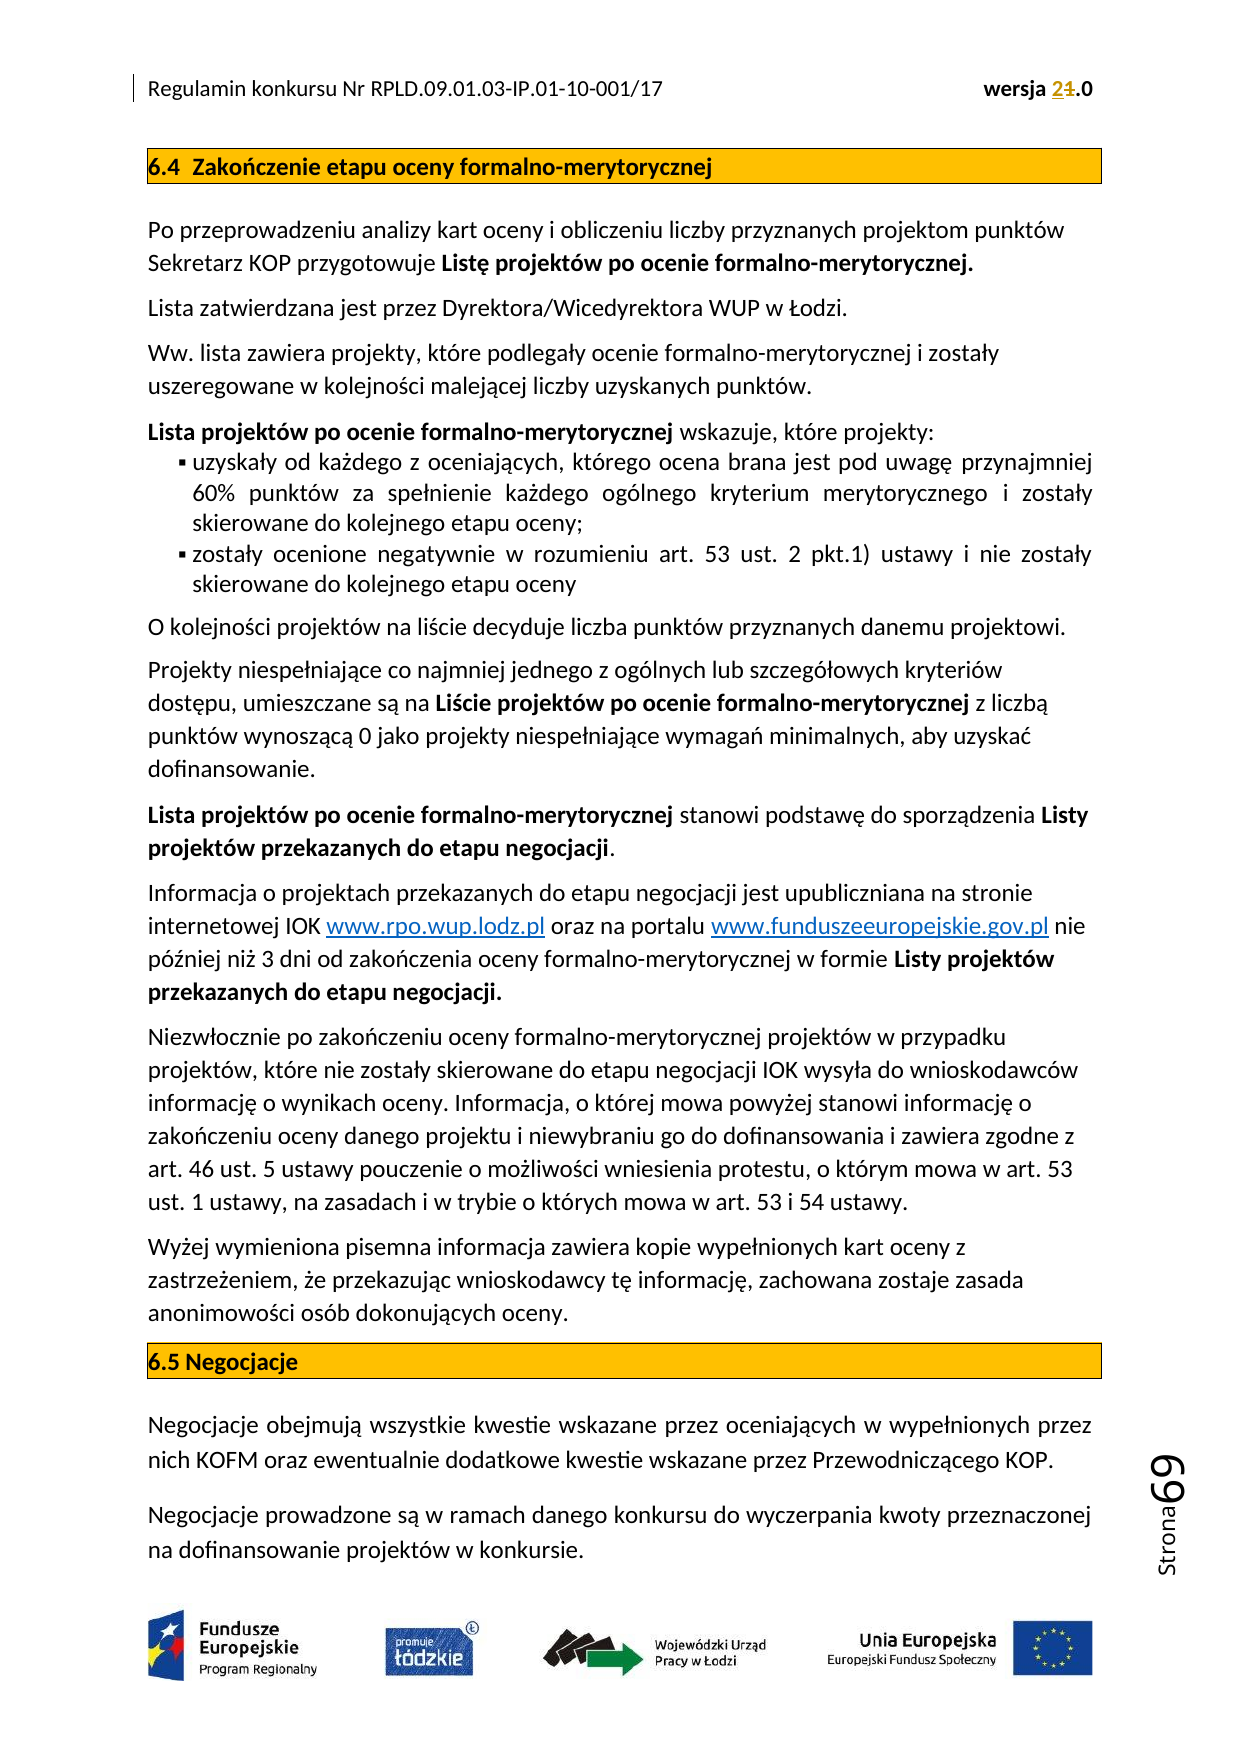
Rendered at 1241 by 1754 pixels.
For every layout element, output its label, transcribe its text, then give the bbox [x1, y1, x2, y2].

text Wyżej wymieniona pisemna informacja zawiera kopie wypełnionych kart oceny z zastrzeżeniem, że przekazując wnioskodawcy tę informację, zachowana zostaje zasada anonimowości osób dokonujących oceny. [148, 1231, 1093, 1328]
list 6.4 Zakończenie etapu oceny formalno-merytorycznej [148, 149, 1101, 183]
text Negocjacje prowadzone są w ramach danego konkursu do wyczerpania kwoty przeznaczonej na dofinansowanie projektów w konkursie. [148, 1499, 1093, 1565]
text Informacja o projektach przekazanych do etapu negocjacji jest upubliczniana na stronie internetowej IOK www.rpo.wup.lodz.pl oraz na portalu www.funduszeeuropejskie.gov.pl nie później niż 3 dni od zakończenia oceny formalno-merytorycznej w formie Listy projektów przekazanych do etapu negocjacji. [148, 877, 1093, 1006]
picture [147, 1603, 1093, 1681]
text Negocjacje obejmują wszystkie kwestie wskazane przez oceniających w wypełnionych przez nich KOFM oraz ewentualnie dodatkowe kwestie wskazane przez Przewodniczącego KOP. [148, 1409, 1093, 1474]
list zostały ocenione negatywnie w rozumieniu art. 53 ust. 2 pkt.1) ustawy i nie zostały skierowane do kolejnego etapu oceny [177, 538, 1093, 599]
list Negocjacje [148, 1344, 1101, 1378]
text Niezwłocznie po zakończeniu oceny formalno-merytorycznej projektów w przypadku projektów, które nie zostały skierowane do etapu negocjacji IOK wysyła do wnioskodawców informację o wynikach oceny. Informacja, o której mowa powyżej stanowi informację o zakończeniu oceny danego projektu i niewybraniu go do dofinansowania i zawiera zgodne z art. 46 ust. 5 ustawy pouczenie o możliwości wniesienia protestu, o którym mowa w art. 53 ust. 1 ustawy, na zasadach i w trybie o których mowa w art. 53 i 54 ustawy. [148, 1021, 1093, 1216]
text O kolejności projektów na liście decyduje liczba punktów przyznanych danemu projektowi. [148, 612, 1093, 642]
list uzyskały od każdego z oceniających, którego ocena brana jest pod uwagę przynajmniej 60% punktów za spełnienie każdego ogólnego kryterium merytorycznego i zostały skierowane do kolejnego etapu oceny; [177, 446, 1093, 538]
text Po przeprowadzeniu analizy kart oceny i obliczeniu liczby przyznanych projektom punktów Sekretarz KOP przygotowuje Listę projektów po ocenie formalno-merytorycznej. [148, 214, 1093, 277]
text Projekty niespełniające co najmniej jednego z ogólnych lub szczegółowych kryteriów dostępu, umieszczane są na Liście projektów po ocenie formalno-merytorycznej z liczbą punktów wynoszącą 0 jako projekty niespełniające wymagań minimalnych, aby uzyskać dofinansowanie. [148, 654, 1093, 784]
text Lista zatwierdzana jest przez Dyrektora/Wicedyrektora WUP w Łodzi. [148, 292, 1093, 323]
text Ww. lista zawiera projekty, które podlegały ocenie formalno-merytorycznej i zostały uszeregowane w kolejności malejącej liczby uzyskanych punktów. [148, 338, 1093, 401]
text Lista projektów po ocenie formalno-merytorycznej stanowi podstawę do sporządzenia Listy projektów przekazanych do etapu negocjacji. [148, 799, 1093, 862]
text Lista projektów po ocenie formalno-merytorycznej wskazuje, które projekty: [148, 416, 1093, 446]
